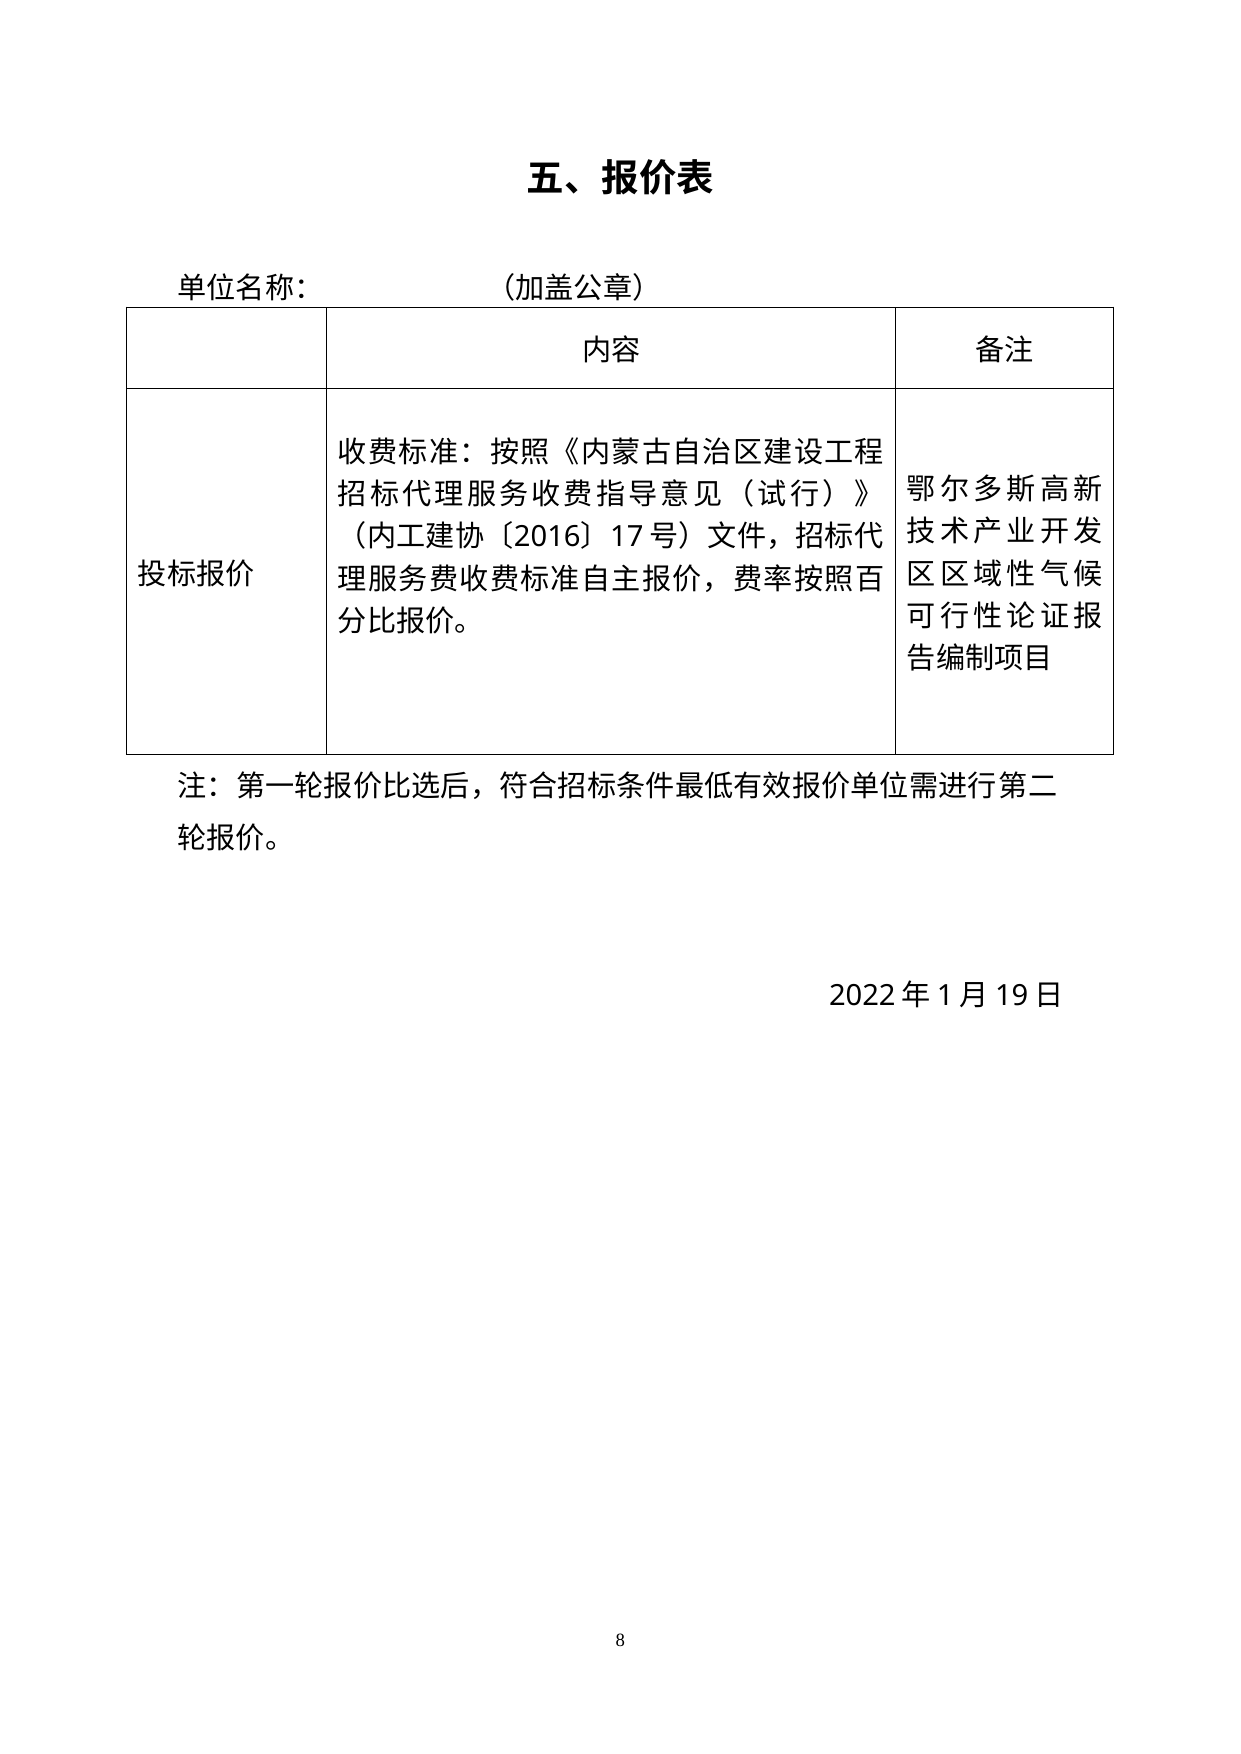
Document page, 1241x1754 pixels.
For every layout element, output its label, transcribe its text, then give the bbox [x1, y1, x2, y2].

table_cell 投标报价 [127, 389, 326, 754]
table_header 内容 [327, 308, 895, 388]
text 单位名称： （加盖公章） [177, 264, 1063, 307]
table_cell 收费标准：按照《内蒙古自治区建设工程招标代理服务收费指导意见（试行）》（内工建协〔2016〕17号）文件，招标代理服务费收费标准自主报价，费率按照百分比报价。 [327, 389, 895, 754]
text 2022年1月 19日 [177, 963, 1063, 1016]
table_header 备注 [896, 308, 1113, 388]
text 五、报价表 [177, 148, 1063, 202]
table_header [127, 308, 326, 388]
text 注：第一轮报价比选后，符合招标条件最低有效报价单位需进行第二轮报价。 [177, 755, 1057, 859]
table_cell 鄂尔多斯高新技术产业开发区区域性气候可行性论证报告编制项目 [896, 389, 1113, 754]
